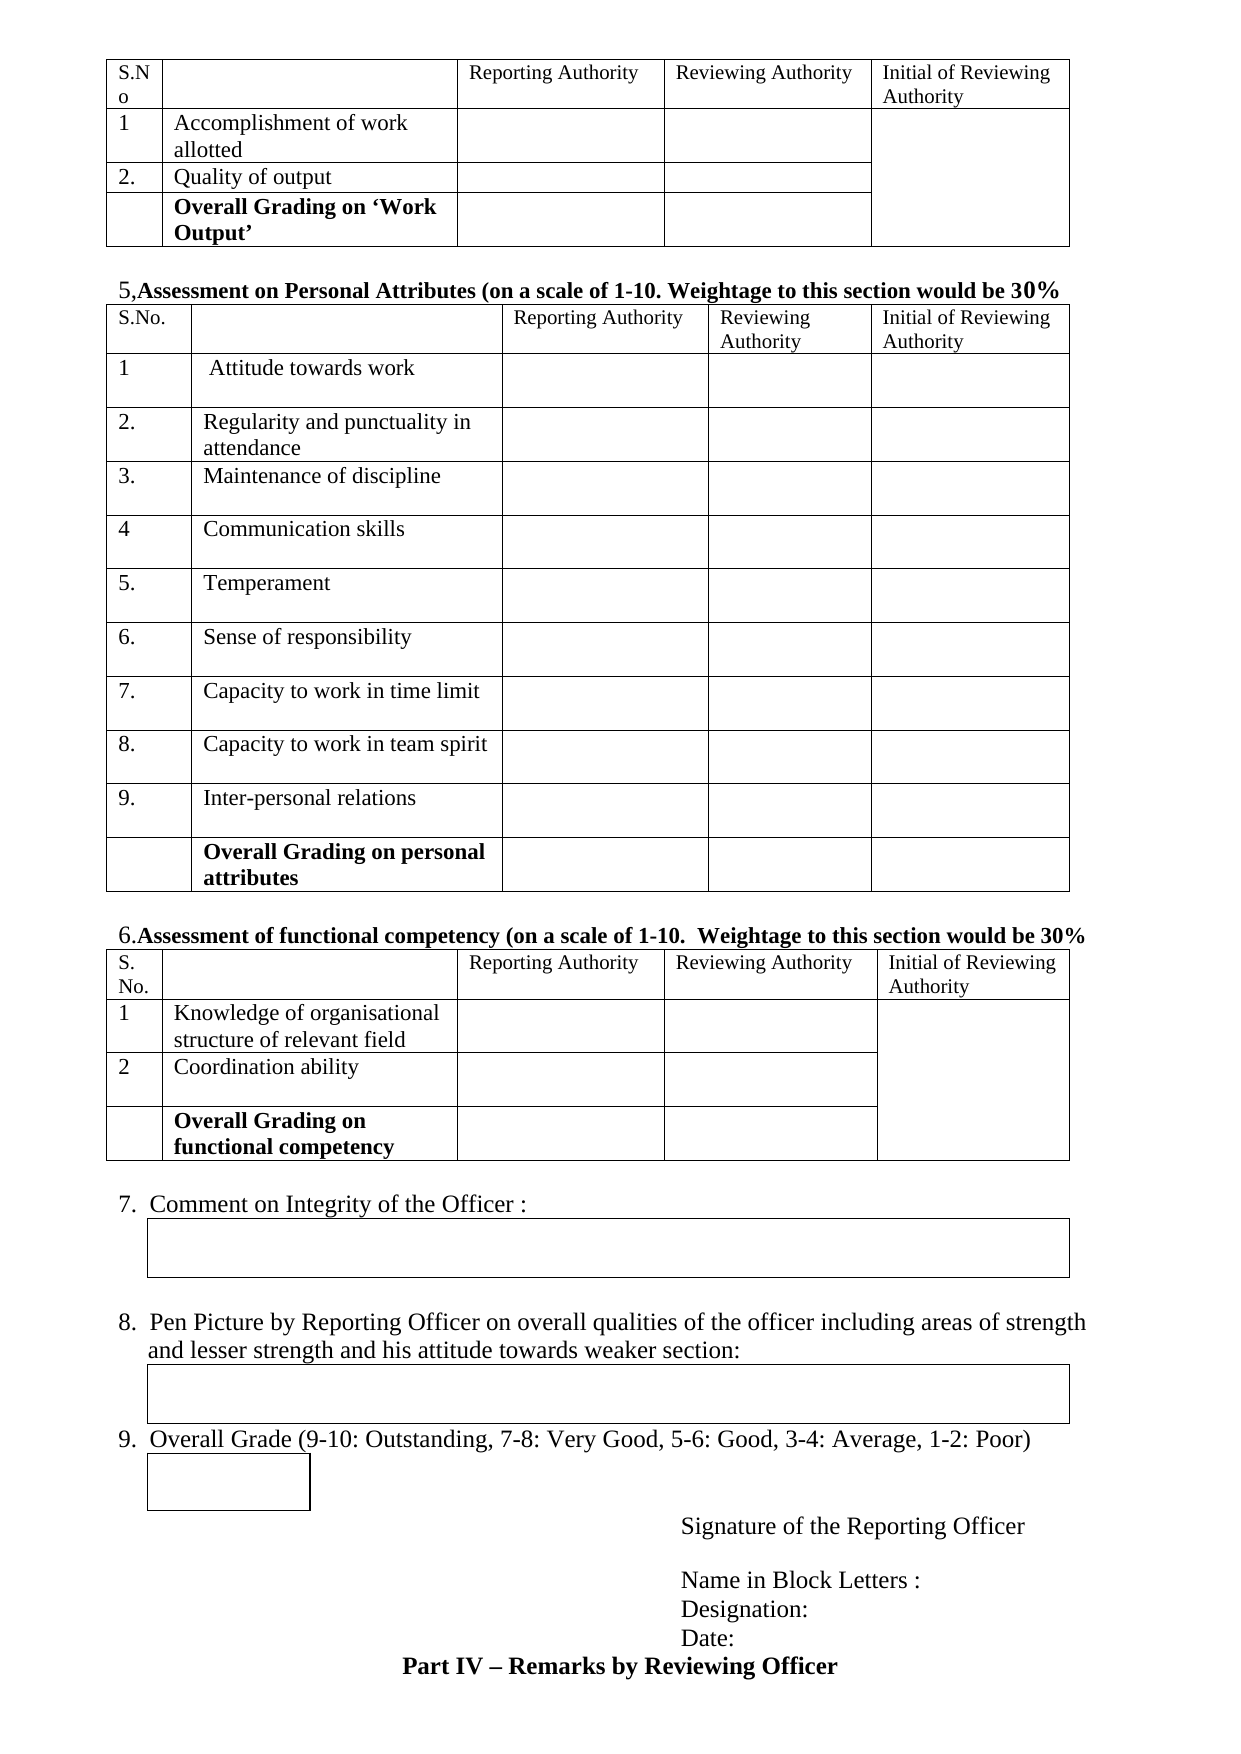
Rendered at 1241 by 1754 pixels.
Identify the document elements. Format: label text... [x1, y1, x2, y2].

table_header [148, 1219, 1069, 1277]
table_cell [709, 408, 871, 461]
table_cell [458, 1053, 664, 1106]
table_cell 2. [107, 408, 191, 461]
table_cell [107, 838, 191, 891]
table_cell 2 [107, 1053, 162, 1106]
table_cell [665, 163, 871, 192]
table_cell Knowledge of organisational structure of relevant field [163, 1000, 457, 1052]
table_cell [709, 623, 871, 676]
table_header Reviewing Authority [665, 950, 877, 998]
table_cell [503, 731, 708, 783]
table_cell Maintenance of discipline [192, 462, 502, 514]
table_cell [503, 784, 708, 837]
table_cell [458, 109, 664, 162]
table_cell [458, 193, 664, 246]
table_cell Overall Grading on functional competency [163, 1107, 457, 1160]
table_cell Inter-personal relations [192, 784, 502, 837]
table_header [192, 305, 502, 353]
table_header Reporting Authority [503, 305, 708, 353]
table_cell 7. [107, 677, 191, 729]
table_header [148, 1454, 309, 1510]
table_cell [107, 193, 162, 246]
table_cell [665, 1000, 877, 1052]
table_cell 2. [107, 163, 162, 192]
table_cell [458, 1000, 664, 1052]
text Name in Block Letters : [118, 1565, 1122, 1594]
table_cell Accomplishment of work allotted [163, 109, 457, 162]
table_cell Attitude towards work [192, 354, 502, 407]
text 5,Assessment on Personal Attributes (on a scale of 1-10. Weightage to this section would be 30% [118, 275, 1122, 304]
table_cell [503, 516, 708, 568]
table_cell Coordination ability [163, 1053, 457, 1106]
table_cell 1 [107, 1000, 162, 1052]
table_cell [503, 838, 708, 891]
table_header S.No. [107, 305, 191, 353]
table_cell [458, 163, 664, 192]
table_cell Overall Grading on personal attributes [192, 838, 502, 891]
table_cell [709, 569, 871, 622]
table_cell Capacity to work in time limit [192, 677, 502, 729]
table_cell [872, 408, 1069, 461]
table_cell [709, 462, 871, 514]
table_cell [709, 784, 871, 837]
table_cell [107, 1107, 162, 1160]
table_cell Capacity to work in team spirit [192, 731, 502, 783]
table_cell [872, 516, 1069, 568]
table_cell [709, 677, 871, 729]
table_header Reporting Authority [458, 950, 664, 998]
table_cell [503, 677, 708, 729]
table_cell Overall Grading on ‘Work Output’ [163, 193, 457, 246]
table_cell [872, 677, 1069, 729]
text 9. Overall Grade (9-10: Outstanding, 7-8: Very Good, 5-6: Good, 3-4: Average, 1-2: Poor) [118, 1424, 1122, 1452]
table_header [163, 60, 457, 108]
text Date: [118, 1623, 1122, 1651]
table_header Reviewing Authority [709, 305, 871, 353]
table_cell [872, 354, 1069, 407]
table_cell [503, 462, 708, 514]
table_cell Regularity and punctuality in attendance [192, 408, 502, 461]
table_cell [709, 354, 871, 407]
table_cell [709, 838, 871, 891]
table_cell [709, 516, 871, 568]
table_cell [872, 109, 1069, 246]
table_cell [709, 731, 871, 783]
table_cell [458, 1107, 664, 1160]
table_cell [872, 462, 1069, 514]
table_header Initial of Reviewing Authority [872, 305, 1069, 353]
text 7. Comment on Integrity of the Officer : [118, 1189, 1122, 1218]
table_cell 1 [107, 109, 162, 162]
table_cell Quality of output [163, 163, 457, 192]
table_cell [503, 569, 708, 622]
text Part IV – Remarks by Reviewing Officer [118, 1651, 1122, 1680]
table_header Reviewing Authority [665, 60, 871, 108]
table_cell [665, 1053, 877, 1106]
table_cell [878, 1000, 1069, 1160]
table_cell [665, 193, 871, 246]
table_cell 5. [107, 569, 191, 622]
text 6.Assessment of functional competency (on a scale of 1-10. Weightage to this section would be 30% [118, 921, 1122, 949]
table_cell [503, 623, 708, 676]
text 8. Pen Picture by Reporting Officer on overall qualities of the officer including areas of strength and lesser strength and his attitude towards weaker section: [118, 1307, 1122, 1364]
table_cell Communication skills [192, 516, 502, 568]
table_cell [872, 569, 1069, 622]
table_cell [872, 623, 1069, 676]
table_cell [503, 408, 708, 461]
table_header Reporting Authority [458, 60, 664, 108]
text Designation: [118, 1594, 1122, 1623]
table_cell 9. [107, 784, 191, 837]
table_header [163, 950, 457, 998]
table_cell Sense of responsibility [192, 623, 502, 676]
table_cell [503, 354, 708, 407]
table_header [148, 1365, 1069, 1423]
table_header S. No. [107, 950, 162, 998]
table_cell 1 [107, 354, 191, 407]
table_cell 8. [107, 731, 191, 783]
table_header S.No [107, 60, 162, 108]
text Signature of the Reporting Officer [118, 1511, 1122, 1540]
table_cell 6. [107, 623, 191, 676]
table_cell [665, 1107, 877, 1160]
table_header Initial of Reviewing Authority [878, 950, 1069, 998]
table_cell 4 [107, 516, 191, 568]
table_cell [665, 109, 871, 162]
table_cell 3. [107, 462, 191, 514]
table_cell Temperament [192, 569, 502, 622]
table_cell [872, 838, 1069, 891]
table_cell [872, 784, 1069, 837]
table_header Initial of Reviewing Authority [872, 60, 1069, 108]
table_cell [872, 731, 1069, 783]
